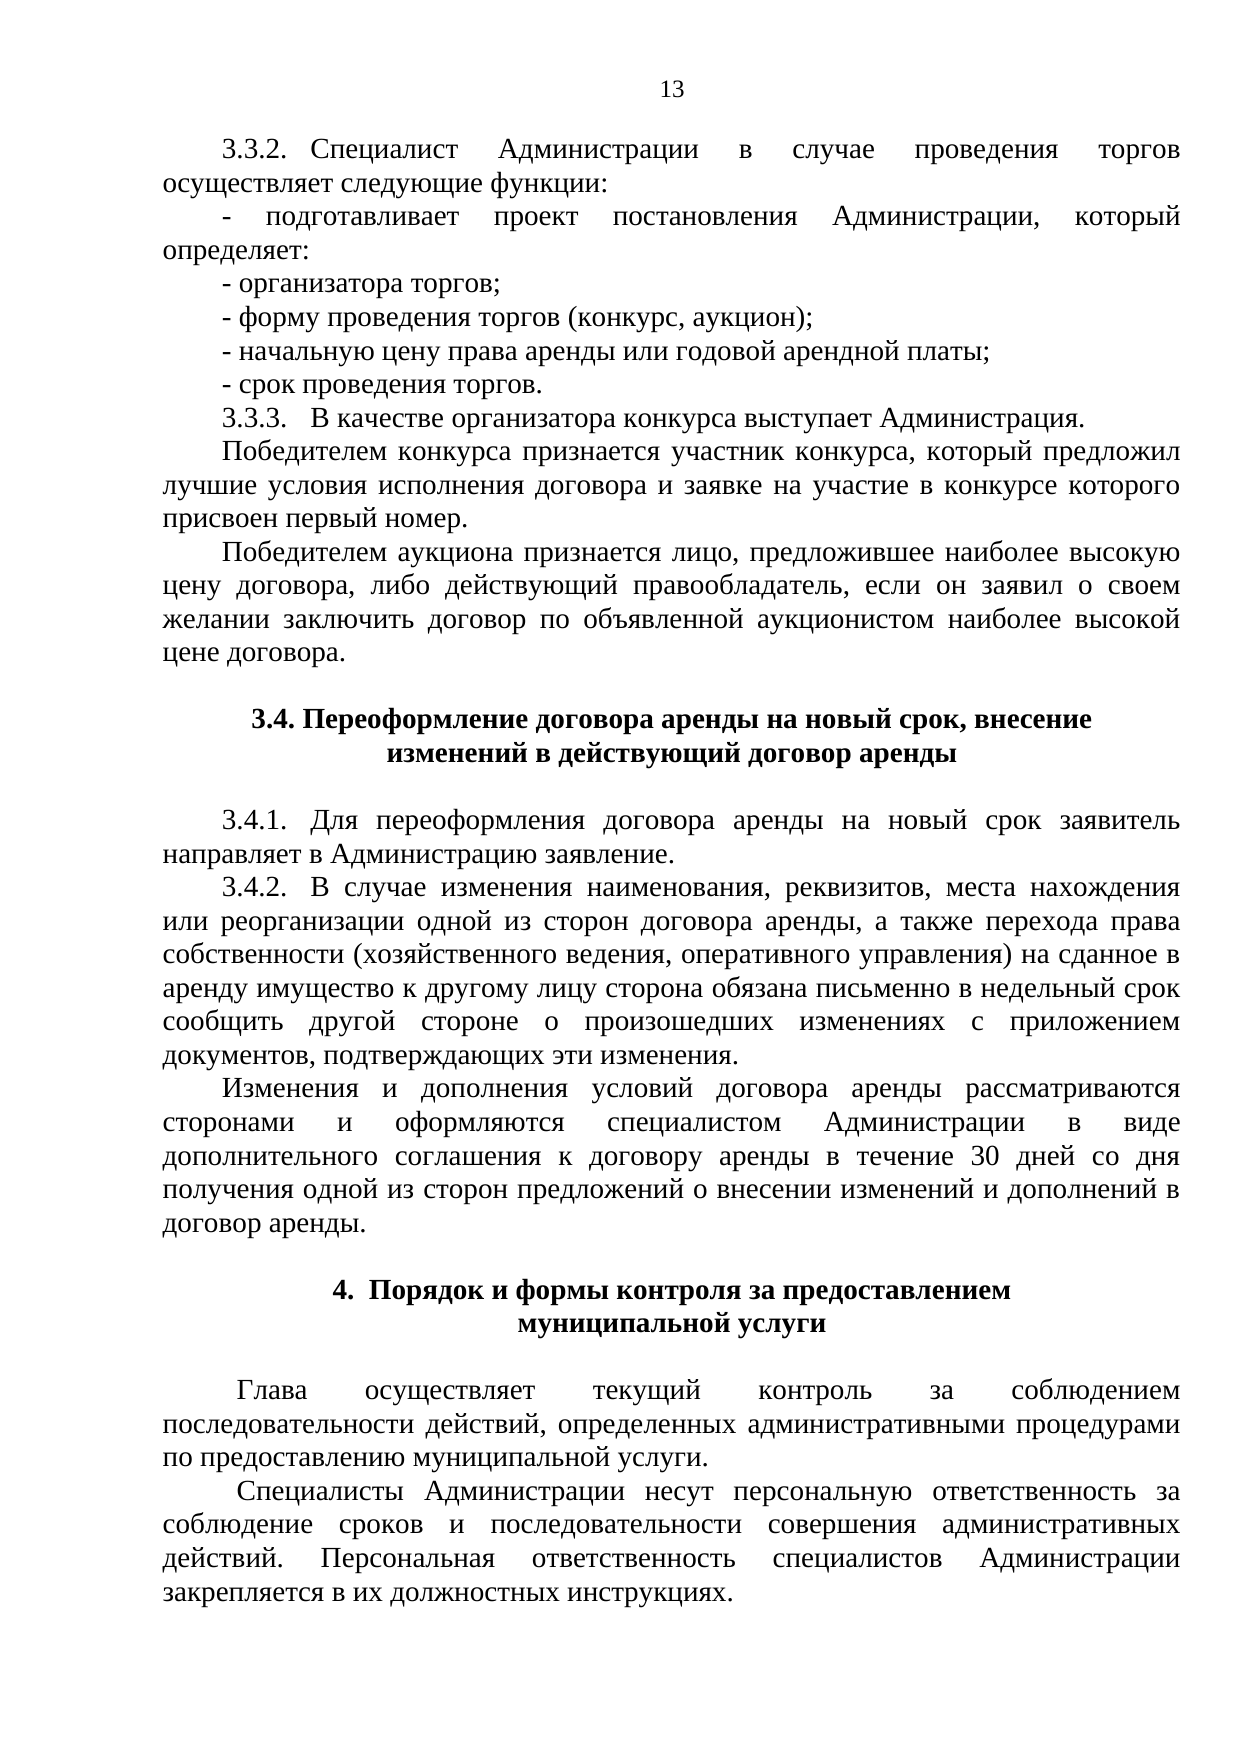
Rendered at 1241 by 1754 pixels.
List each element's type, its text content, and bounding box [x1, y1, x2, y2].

text Победителем аукциона признается лицо, предложившее наиболее высокую цену договора, либо действующий правообладатель, если он заявил о своем желании заключить договор по объявленной аукционистом наиболее высокой цене договора. [162, 534, 1181, 668]
text - подготавливает проект постановления Администрации, который определяет: [162, 198, 1181, 266]
text Победителем конкурса признается участник конкурса, который предложил лучшие условия исполнения договора и заявке на участие в конкурсе которого присвоен первый номер. [162, 433, 1181, 534]
text 4. Порядок и формы контроля за предоставлением [162, 1272, 1181, 1305]
text 3.3.3. В качестве организатора конкурса выступает Администрация. [162, 400, 1181, 433]
text изменений в действующий договор аренды [162, 735, 1181, 769]
text муниципальной услуги [162, 1305, 1181, 1339]
text Изменения и дополнения условий договора аренды рассматриваются сторонами и оформляются специалистом Администрации в виде дополнительного соглашения к договору аренды в течение 30 дней со дня получения одной из сторон предложений о внесении изменений и дополнений в договор аренды. [162, 1071, 1181, 1238]
text 3.4.1. Для переоформления договора аренды на новый срок заявитель направляет в Администрацию заявление. [162, 802, 1181, 869]
text - форму проведения торгов (конкурс, аукцион); [162, 299, 1181, 333]
text 3.4.2. В случае изменения наименования, реквизитов, места нахождения или реорганизации одной из сторон договора аренды, а также перехода права собственности (хозяйственного ведения, оперативного управления) на сданное в аренду имущество к другому лицу сторона обязана письменно в недельный срок сообщить другой стороне о произошедших изменениях с приложением документов, подтверждающих эти изменения. [162, 869, 1181, 1071]
text 3.3.2. Специалист Администрации в случае проведения торгов осуществляет следующие функции: [162, 131, 1181, 198]
text - организатора торгов; [162, 266, 1181, 299]
text - начальную цену права аренды или годовой арендной платы; [162, 333, 1181, 366]
text Глава осуществляет текущий контроль за соблюдением последовательности действий, определенных административными процедурами по предоставлению муниципальной услуги. [162, 1372, 1181, 1473]
text - срок проведения торгов. [162, 366, 1181, 400]
text Специалисты Администрации несут персональную ответственность за соблюдение сроков и последовательности совершения административных действий. Персональная ответственность специалистов Администрации закрепляется в их должностных инструкциях. [162, 1473, 1181, 1607]
text 3.4. Переоформление договора аренды на новый срок, внесение [162, 702, 1181, 735]
